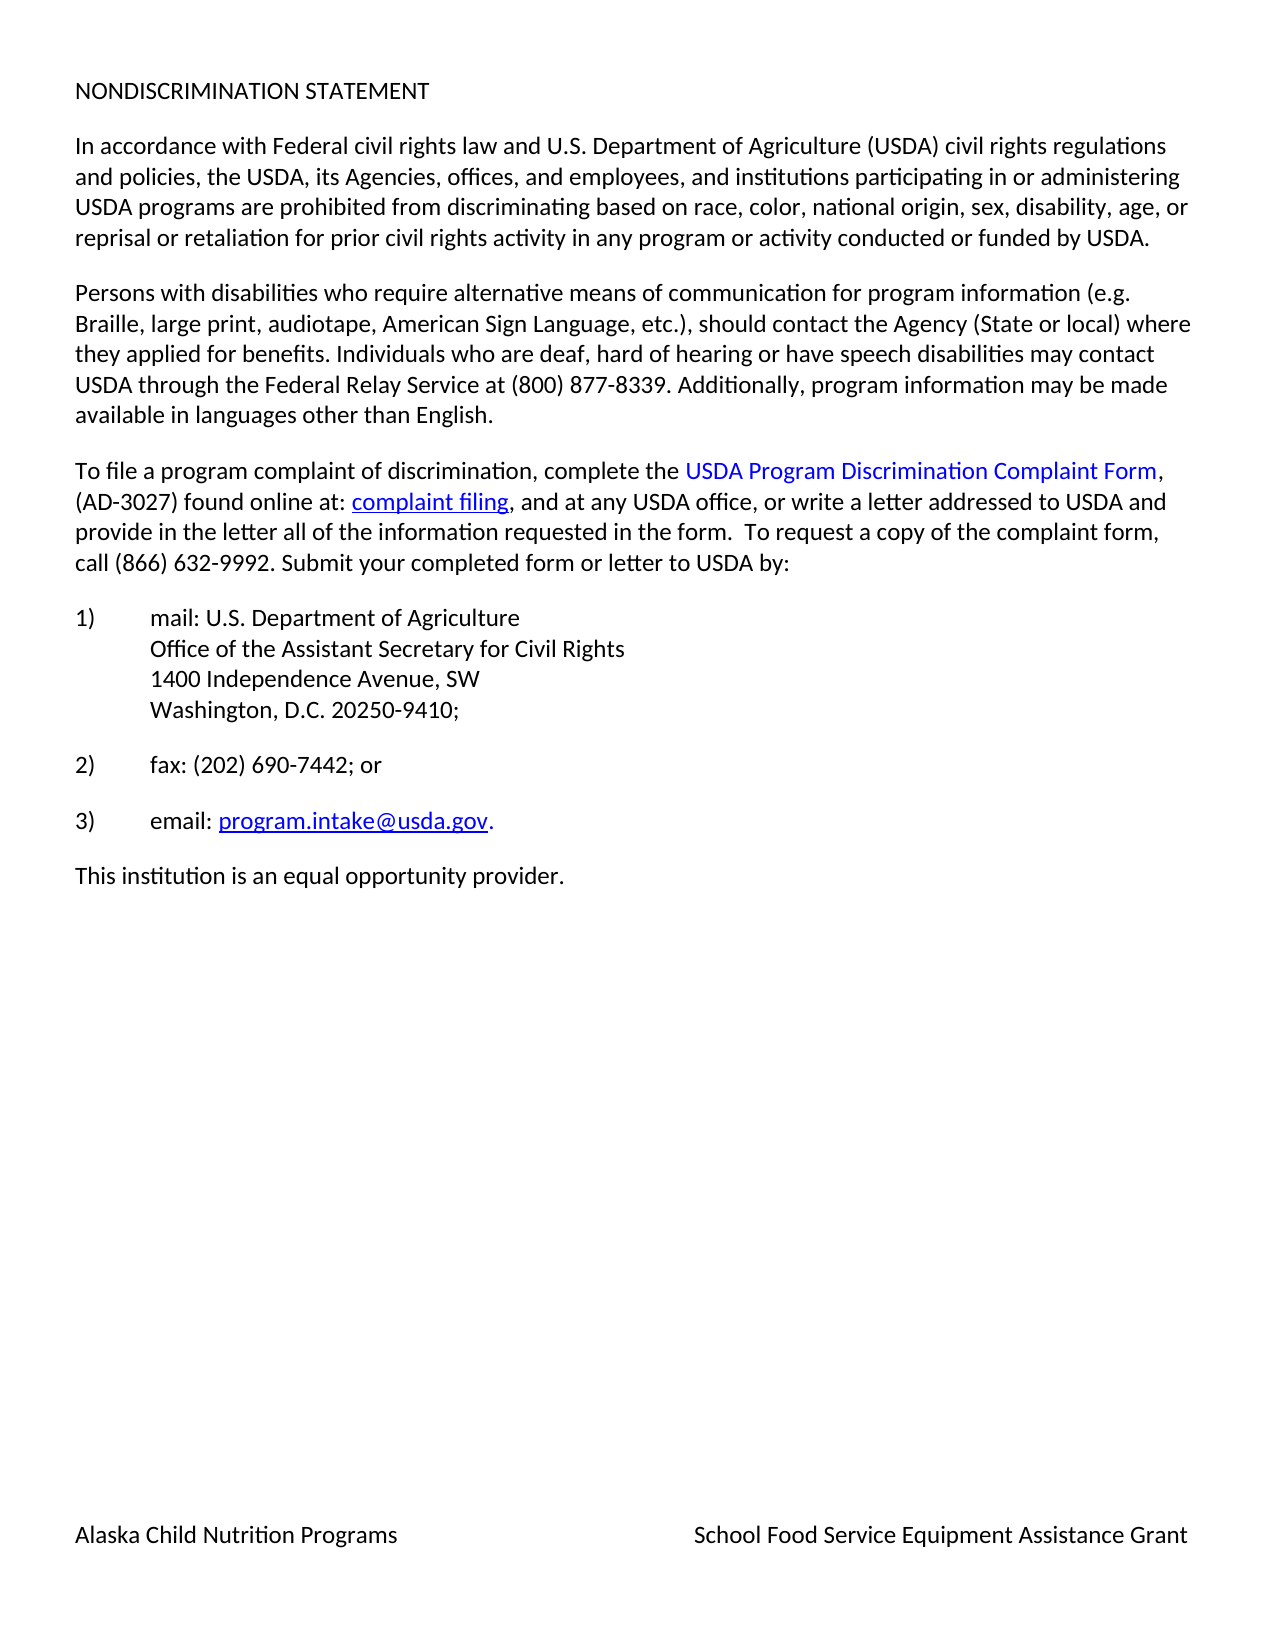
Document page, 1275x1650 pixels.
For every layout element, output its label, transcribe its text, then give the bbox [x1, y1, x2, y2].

text 2) fax: (202) 690-7442; or [75, 749, 1200, 780]
text Persons with disabilities who require alternative means of communication for program information (e.g. Braille, large print, audiotape, American Sign Language, etc.), should contact the Agency (State or local) where they applied for benefits. Individuals who are deaf, hard of hearing or have speech disabilities may contact USDA through the Federal Relay Service at (800) 877-8339. Additionally, program information may be made available in languages other than English. [75, 278, 1200, 430]
text NONDISCRIMINATION STATEMENT [75, 75, 1200, 106]
text Washington, D.C. 20250-9410; [75, 694, 1200, 724]
text To file a program complaint of discrimination, complete the USDA Program Discrimination Complaint Form, (AD-3027) found online at: complaint filing, and at any USDA office, or write a letter addressed to USDA and provide in the letter all of the information requested in the form. To request a copy of the complaint form, call (866) 632-9992. Submit your completed form or letter to USDA by: [75, 455, 1200, 577]
text 1400 Independence Avenue, SW [75, 663, 1200, 694]
text This institution is an equal opportunity provider. [75, 860, 1200, 891]
text 1) mail: U.S. Department of Agriculture [75, 602, 1200, 633]
text In accordance with Federal civil rights law and U.S. Department of Agriculture (USDA) civil rights regulations and policies, the USDA, its Agencies, offices, and employees, and institutions participating in or administering USDA programs are prohibited from discriminating based on race, color, national origin, sex, disability, age, or reprisal or retaliation for prior civil rights activity in any program or activity conducted or funded by USDA. [75, 131, 1200, 253]
text Office of the Assistant Secretary for Civil Rights [75, 633, 1200, 663]
text 3) email: program.intake@usda.gov. [75, 805, 1200, 835]
